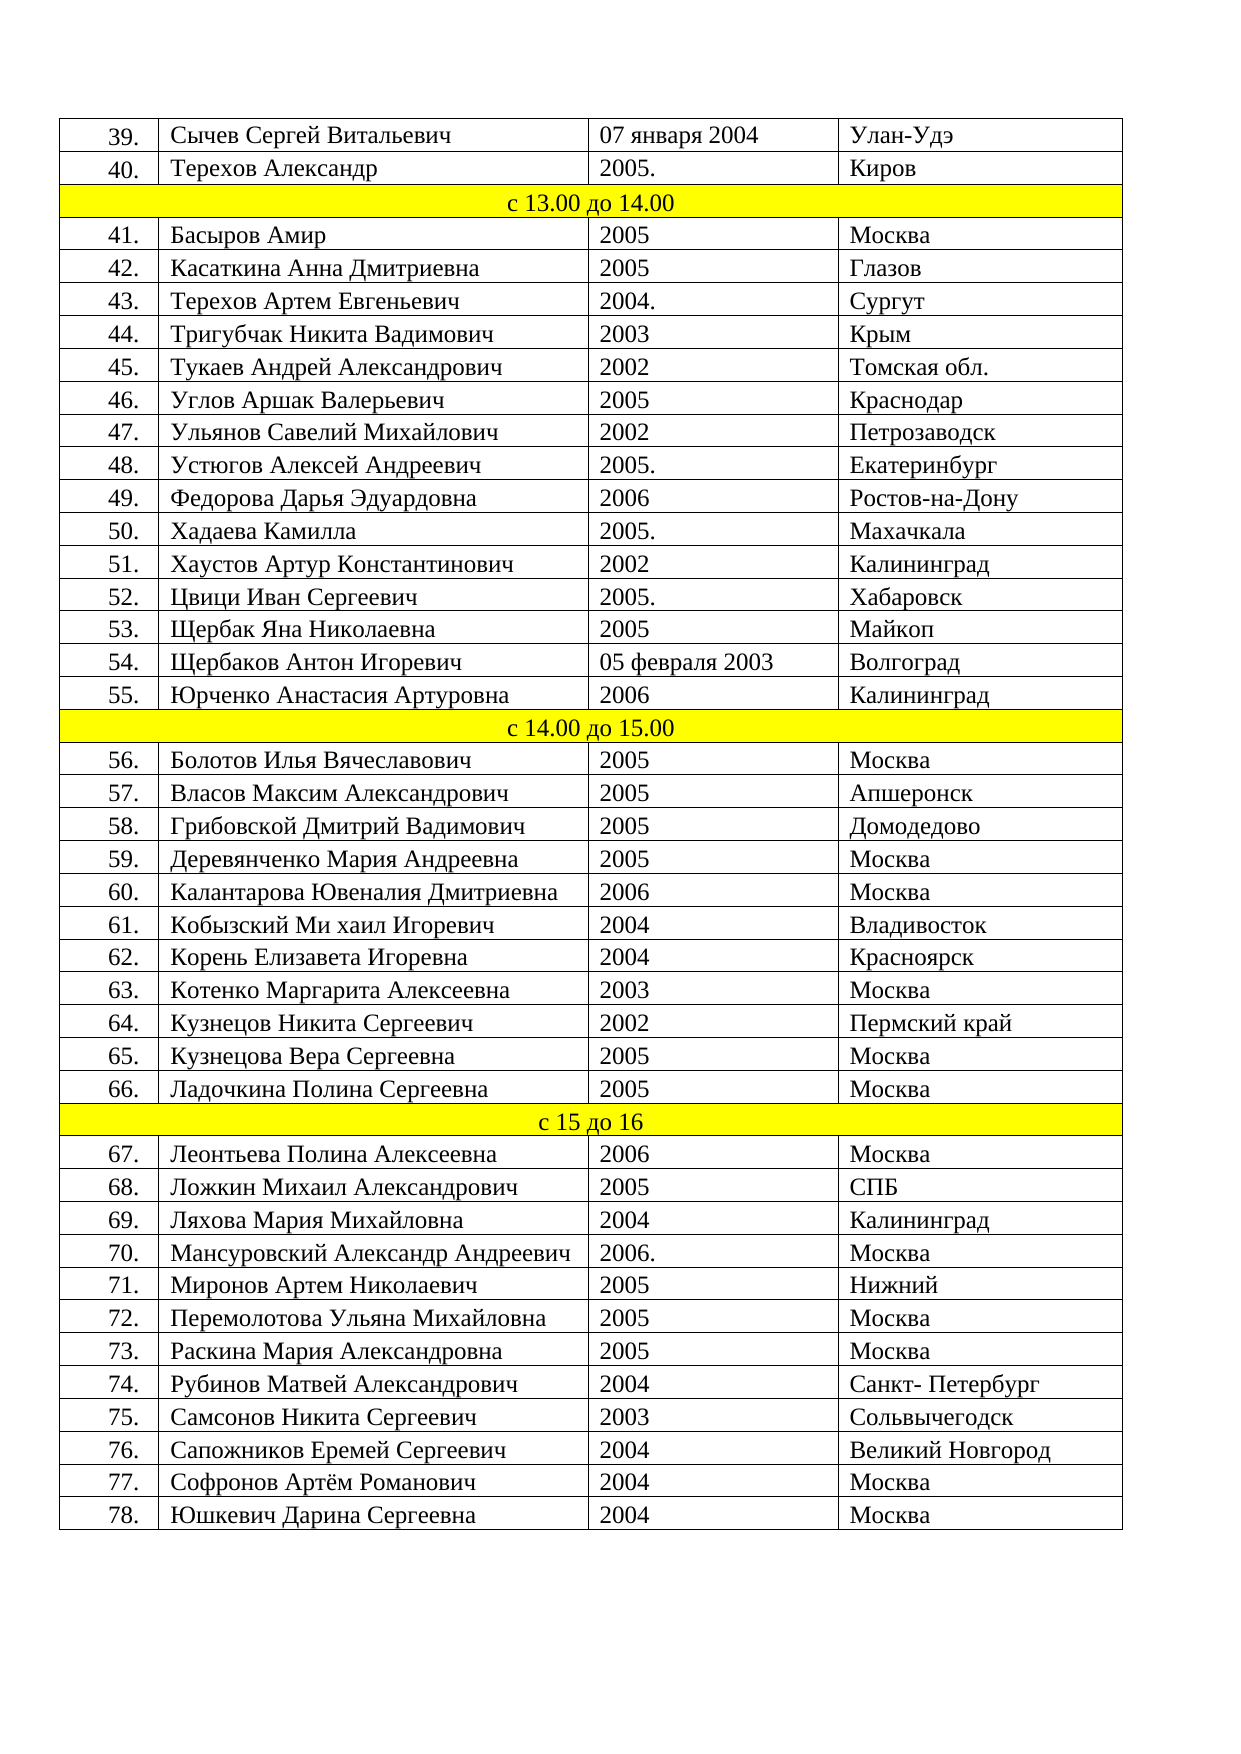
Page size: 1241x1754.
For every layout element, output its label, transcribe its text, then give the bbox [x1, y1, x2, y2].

table_cell Киров [839, 152, 1122, 184]
table_cell Касаткина Анна Дмитриевна [159, 250, 588, 282]
table_cell Сычев Сергей Витальевич [159, 119, 588, 151]
table_cell [60, 743, 158, 774]
table_cell [60, 119, 158, 151]
table_cell Грибовской Дмитрий Вадимович [159, 808, 588, 840]
table_cell Домодедово [839, 808, 1122, 840]
table_cell 2005. [589, 579, 838, 610]
table_cell Москва [839, 1038, 1122, 1070]
table_cell Ульянов Савелий Михайлович [159, 415, 588, 446]
table_cell [60, 1136, 158, 1168]
table_cell Калантарова Ювеналия Дмитриевна [159, 874, 588, 906]
table_cell 2005 [589, 808, 838, 840]
table_cell Москва [839, 1465, 1122, 1496]
table_cell Москва [839, 743, 1122, 774]
table_cell 2005 [589, 1169, 838, 1201]
table_cell Екатеринбург [839, 447, 1122, 479]
table_cell Улан-Удэ [839, 119, 1122, 151]
table_cell Ростов-на-Дону [839, 480, 1122, 512]
table_cell Корень Елизавета Игоревна [159, 940, 588, 971]
table_cell 2005 [589, 841, 838, 873]
table_cell 2005 [589, 250, 838, 282]
table_cell [60, 316, 158, 348]
table_cell 2006. [589, 1235, 838, 1267]
table_cell Волгоград [839, 644, 1122, 676]
table_cell 2003 [589, 1399, 838, 1431]
table_cell Хаустов Артур Константинович [159, 546, 588, 577]
table_cell Хадаева Камилла [159, 513, 588, 545]
table_cell 2005 [589, 1268, 838, 1299]
table_cell Щербак Яна Николаевна [159, 611, 588, 643]
table_cell [60, 382, 158, 413]
table_cell 2005. [589, 447, 838, 479]
table_cell 2002 [589, 1005, 838, 1037]
table_cell 2005 [589, 382, 838, 413]
table_cell Москва [839, 1235, 1122, 1267]
table_cell [60, 775, 158, 807]
table_cell [60, 1268, 158, 1299]
table_cell Санкт- Петербург [839, 1366, 1122, 1398]
table_cell с 13.00 до 14.00 [60, 185, 1122, 217]
table_cell 2005 [589, 1333, 838, 1365]
table_cell [60, 611, 158, 643]
table_cell Нижний [839, 1268, 1122, 1299]
table_cell [60, 579, 158, 610]
table_cell [60, 841, 158, 873]
table_cell Великий Новгород [839, 1432, 1122, 1463]
table_cell Красноярск [839, 940, 1122, 971]
table_cell Басыров Амир [159, 218, 588, 249]
table_cell Москва [839, 841, 1122, 873]
table_cell [60, 1465, 158, 1496]
table_cell [60, 1366, 158, 1398]
table_cell 2003 [589, 316, 838, 348]
table_cell Хабаровск [839, 579, 1122, 610]
table_cell Самсонов Никита Сергеевич [159, 1399, 588, 1431]
table_cell Федорова Дарья Эдуардовна [159, 480, 588, 512]
table_cell 2004 [589, 1202, 838, 1234]
table_cell Москва [839, 1497, 1122, 1529]
table_cell Апшеронск [839, 775, 1122, 807]
table_cell 2005. [589, 513, 838, 545]
table_cell 2004 [589, 1497, 838, 1529]
table_cell [60, 1235, 158, 1267]
table_cell 2002 [589, 546, 838, 577]
table_cell 2005 [589, 743, 838, 774]
table_cell 05 февраля 2003 [589, 644, 838, 676]
table_cell [60, 546, 158, 577]
table_cell 2004 [589, 940, 838, 971]
table_cell Устюгов Алексей Андреевич [159, 447, 588, 479]
table_cell Болотов Илья Вячеславович [159, 743, 588, 774]
table_cell [60, 283, 158, 315]
table_cell Леонтьева Полина Алексеевна [159, 1136, 588, 1168]
table_cell Ладочкина Полина Сергеевна [159, 1071, 588, 1102]
table_cell 2006 [589, 874, 838, 906]
table_cell Москва [839, 1136, 1122, 1168]
table_cell [60, 1005, 158, 1037]
table_cell [60, 940, 158, 971]
table_cell [60, 1071, 158, 1102]
table_cell 2002 [589, 415, 838, 446]
table_cell [60, 480, 158, 512]
table_cell Калининград [839, 677, 1122, 709]
table_cell 07 января 2004 [589, 119, 838, 151]
table_cell Кузнецова Вера Сергеевна [159, 1038, 588, 1070]
table_cell [60, 1202, 158, 1234]
table_cell Цвици Иван Сергеевич [159, 579, 588, 610]
table_cell [60, 907, 158, 938]
table_cell [60, 218, 158, 249]
table_cell Глазов [839, 250, 1122, 282]
table_cell 2004 [589, 1432, 838, 1463]
table_cell Краснодар [839, 382, 1122, 413]
table_cell 2002 [589, 349, 838, 381]
table_cell Москва [839, 1300, 1122, 1332]
table_cell [60, 1300, 158, 1332]
table_cell [60, 644, 158, 676]
table_cell Махачкала [839, 513, 1122, 545]
table_cell Юшкевич Дарина Сергеевна [159, 1497, 588, 1529]
table_cell Москва [839, 972, 1122, 1004]
table_cell Сольвычегодск [839, 1399, 1122, 1431]
table_cell 2005 [589, 775, 838, 807]
table_cell Калининград [839, 1202, 1122, 1234]
table_cell Сургут [839, 283, 1122, 315]
table_cell 2003 [589, 972, 838, 1004]
table_cell [60, 1497, 158, 1529]
table_cell Раскина Мария Александровна [159, 1333, 588, 1365]
table_cell 2005 [589, 1038, 838, 1070]
table_cell Деревянченко Мария Андреевна [159, 841, 588, 873]
table_cell [60, 250, 158, 282]
table_cell Котенко Маргарита Алексеевна [159, 972, 588, 1004]
table_cell Терехов Александр [159, 152, 588, 184]
table_cell Ляхова Мария Михайловна [159, 1202, 588, 1234]
table_cell Крым [839, 316, 1122, 348]
table_cell Петрозаводск [839, 415, 1122, 446]
table_cell 2005. [589, 152, 838, 184]
table_cell Щербаков Антон Игоревич [159, 644, 588, 676]
table_cell [60, 1169, 158, 1201]
table_cell Мансуровский Александр Андреевич [159, 1235, 588, 1267]
table_cell Терехов Артем Евгеньевич [159, 283, 588, 315]
table_cell Кузнецов Никита Сергеевич [159, 1005, 588, 1037]
table_cell 2004 [589, 907, 838, 938]
table_cell [60, 447, 158, 479]
table_cell Москва [839, 1071, 1122, 1102]
table_cell [60, 972, 158, 1004]
table_cell [60, 152, 158, 184]
table_cell Перемолотова Ульяна Михайловна [159, 1300, 588, 1332]
table_cell [60, 349, 158, 381]
table_cell Москва [839, 874, 1122, 906]
table_cell [60, 874, 158, 906]
table_cell Пермский край [839, 1005, 1122, 1037]
table_cell [60, 1333, 158, 1365]
table_cell с 14.00 до 15.00 [60, 710, 1122, 742]
table_cell [60, 808, 158, 840]
table_cell [60, 677, 158, 709]
table_cell 2005 [589, 611, 838, 643]
table_cell [60, 1399, 158, 1431]
table_cell 2004 [589, 1366, 838, 1398]
table_cell Юрченко Анастасия Артуровна [159, 677, 588, 709]
table_cell Рубинов Матвей Александрович [159, 1366, 588, 1398]
table_cell 2005 [589, 218, 838, 249]
table_cell Ложкин Михаил Александрович [159, 1169, 588, 1201]
table_cell Москва [839, 1333, 1122, 1365]
table_cell Майкоп [839, 611, 1122, 643]
table_cell Кобызский Ми хаил Игоревич [159, 907, 588, 938]
table_cell [60, 513, 158, 545]
table_cell Углов Аршак Валерьевич [159, 382, 588, 413]
table_cell Тукаев Андрей Александрович [159, 349, 588, 381]
table_cell 2005 [589, 1300, 838, 1332]
table_cell Власов Максим Александрович [159, 775, 588, 807]
table_cell Владивосток [839, 907, 1122, 938]
table_cell 2004. [589, 283, 838, 315]
table_cell [60, 415, 158, 446]
table_cell СПБ [839, 1169, 1122, 1201]
table_cell 2005 [589, 1071, 838, 1102]
table_cell [60, 1432, 158, 1463]
table_cell 2006 [589, 480, 838, 512]
table_cell Калининград [839, 546, 1122, 577]
table_cell 2006 [589, 1136, 838, 1168]
table_cell Томская обл. [839, 349, 1122, 381]
table_cell Софронов Артём Романович [159, 1465, 588, 1496]
table_cell 2006 [589, 677, 838, 709]
table_cell Тригубчак Никита Вадимович [159, 316, 588, 348]
table_cell с 15 до 16 [60, 1104, 1122, 1135]
table_cell [60, 1038, 158, 1070]
table_cell Сапожников Еремей Сергеевич [159, 1432, 588, 1463]
table_cell 2004 [589, 1465, 838, 1496]
table_cell Москва [839, 218, 1122, 249]
table_cell Миронов Артем Николаевич [159, 1268, 588, 1299]
